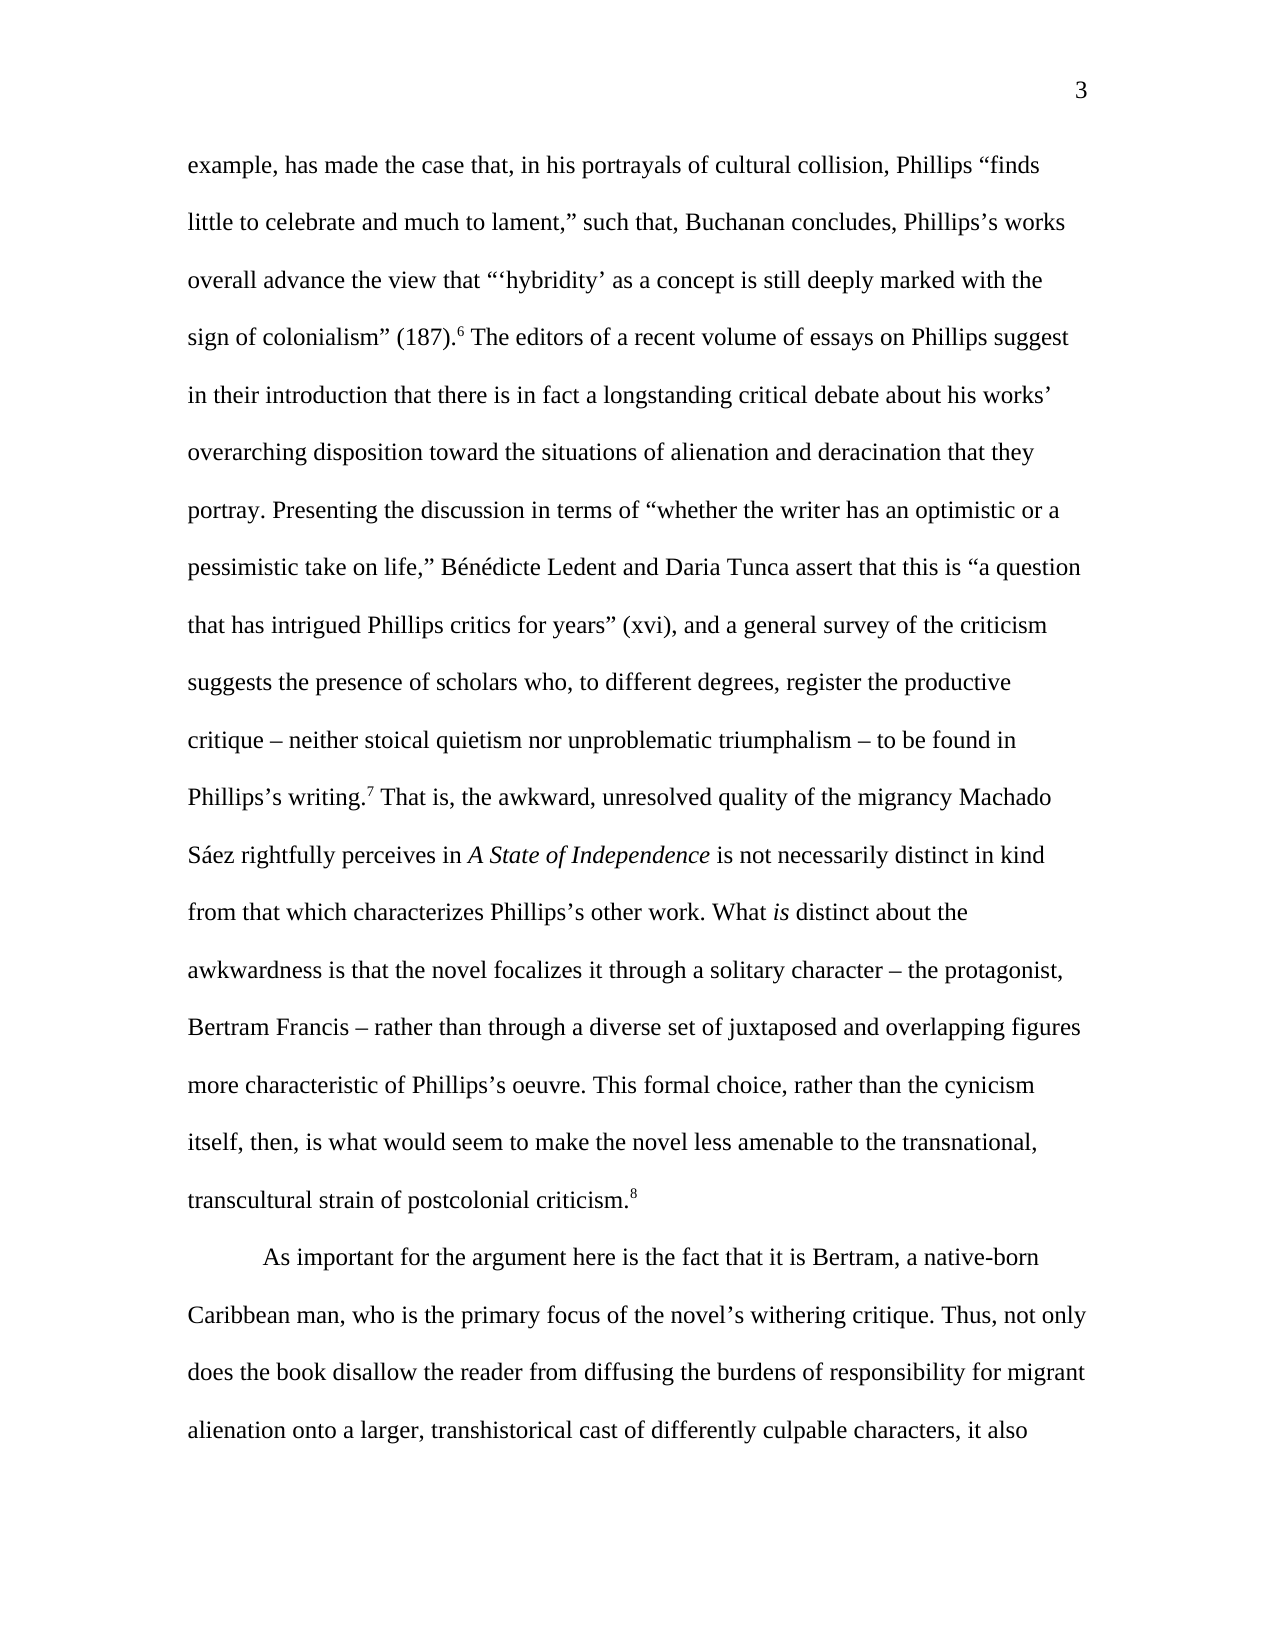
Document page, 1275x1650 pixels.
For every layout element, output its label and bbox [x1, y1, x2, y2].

text [187, 150, 1087, 1214]
text [187, 1242, 1087, 1444]
